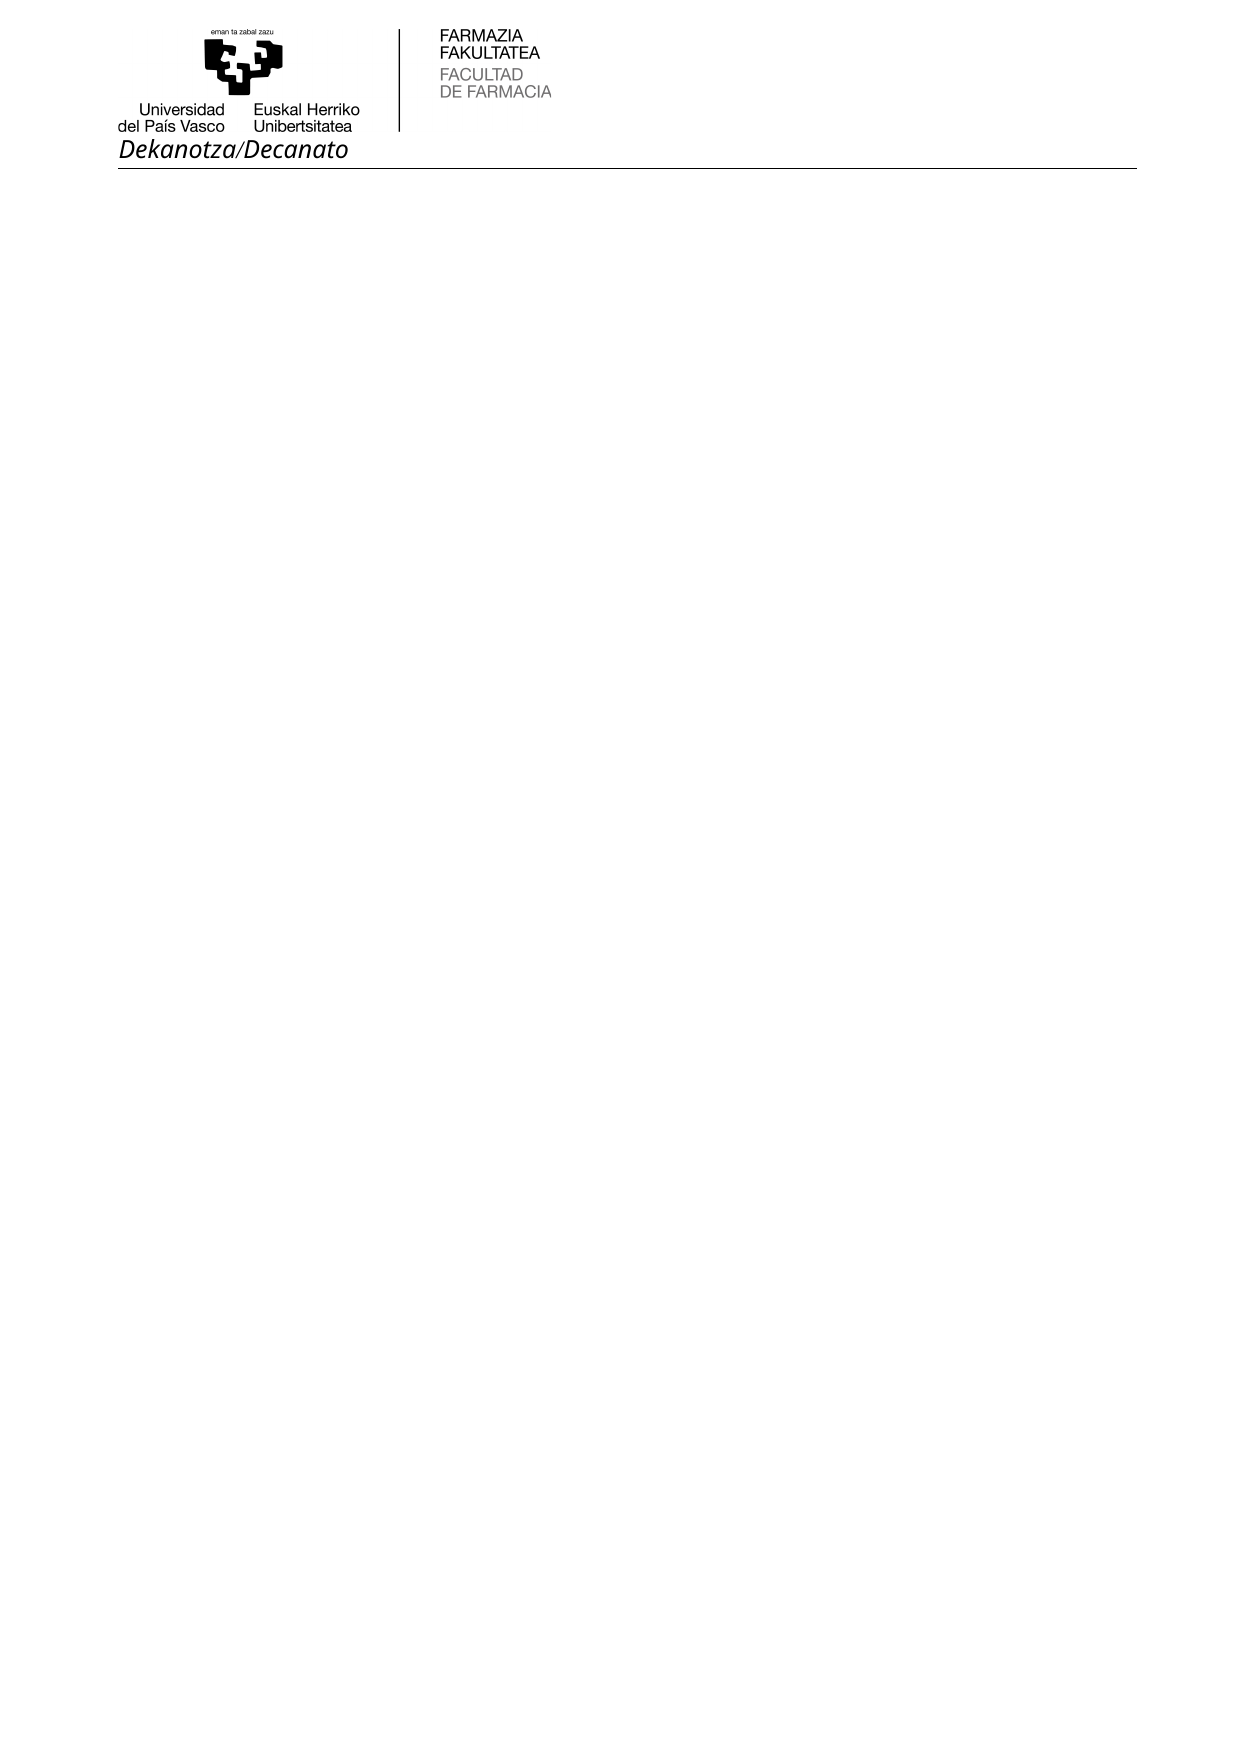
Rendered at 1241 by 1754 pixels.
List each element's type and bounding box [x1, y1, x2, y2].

picture [118, 29, 552, 132]
